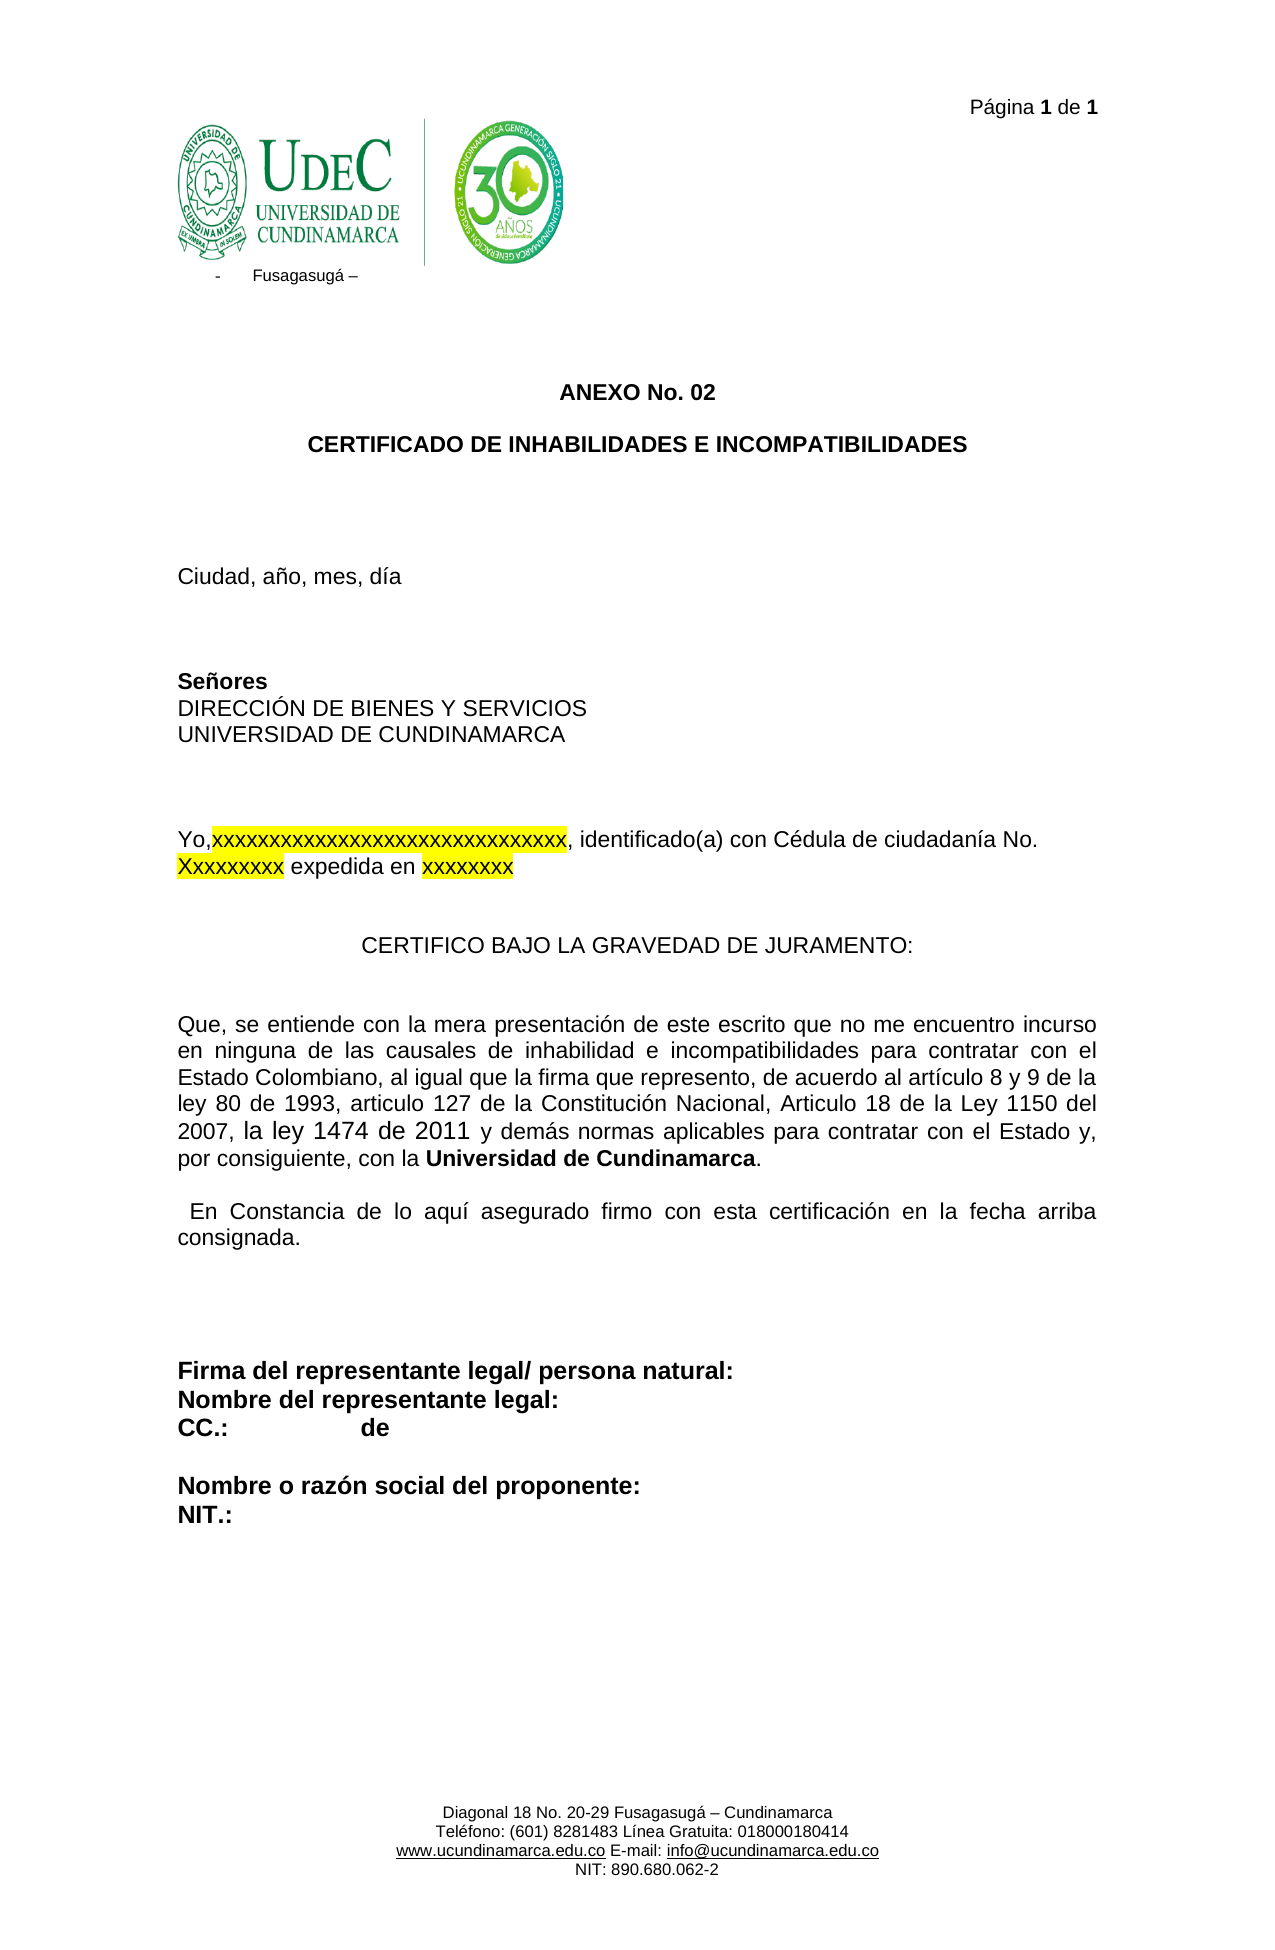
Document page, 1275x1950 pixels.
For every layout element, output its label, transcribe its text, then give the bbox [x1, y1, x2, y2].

text Yo,xxxxxxxxxxxxxxxxxxxxxxxxxxxxxxx, identificado(a) con Cédula de ciudadanía No. Xxxxxxxxx expedida en xxxxxxxx [513, 826, 1098, 879]
text Firma del representante legal/ persona natural: [177, 1356, 1098, 1385]
text UNIVERSIDAD DE CUNDINAMARCA [177, 721, 1098, 747]
text Nombre o razón social del proponente: [177, 1471, 1098, 1500]
text Que, se entiende con la mera presentación de este escrito que no me encuentro incurso en ninguna de las causales de inhabilidad e incompatibilidades para contratar con el Estado Colombiano, al igual que la firma que represento, de acuerdo al artículo 8 y 9 de la ley 80 de 1993, articulo 127 de la Constitución Nacional, Articulo 18 de la Ley 1150 del 2007, la ley 1474 de 2011 y demás normas aplicables para contratar con el Estado y, por consiguiente, con la Universidad de Cundinamarca. [177, 1011, 1098, 1171]
text Nombre del representante legal: [177, 1385, 1098, 1413]
text DIRECCIÓN DE BIENES Y SERVICIOS [177, 695, 1098, 721]
text ANEXO No. 02 [177, 378, 1098, 405]
text NIT.: [177, 1500, 1098, 1528]
text CC.: de [177, 1413, 1098, 1442]
text Ciudad, año, mes, día [177, 563, 1098, 589]
text En Constancia de lo aquí asegurado firmo con esta certificación en la fecha arriba consignada. [177, 1198, 1098, 1251]
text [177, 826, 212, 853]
text CERTIFICADO DE INHABILIDADES E INCOMPATIBILIDADES [177, 431, 1098, 457]
text Señores [177, 668, 1098, 695]
picture [177, 118, 564, 266]
text CERTIFICO BAJO LA GRAVEDAD DE JURAMENTO: [177, 932, 1098, 958]
